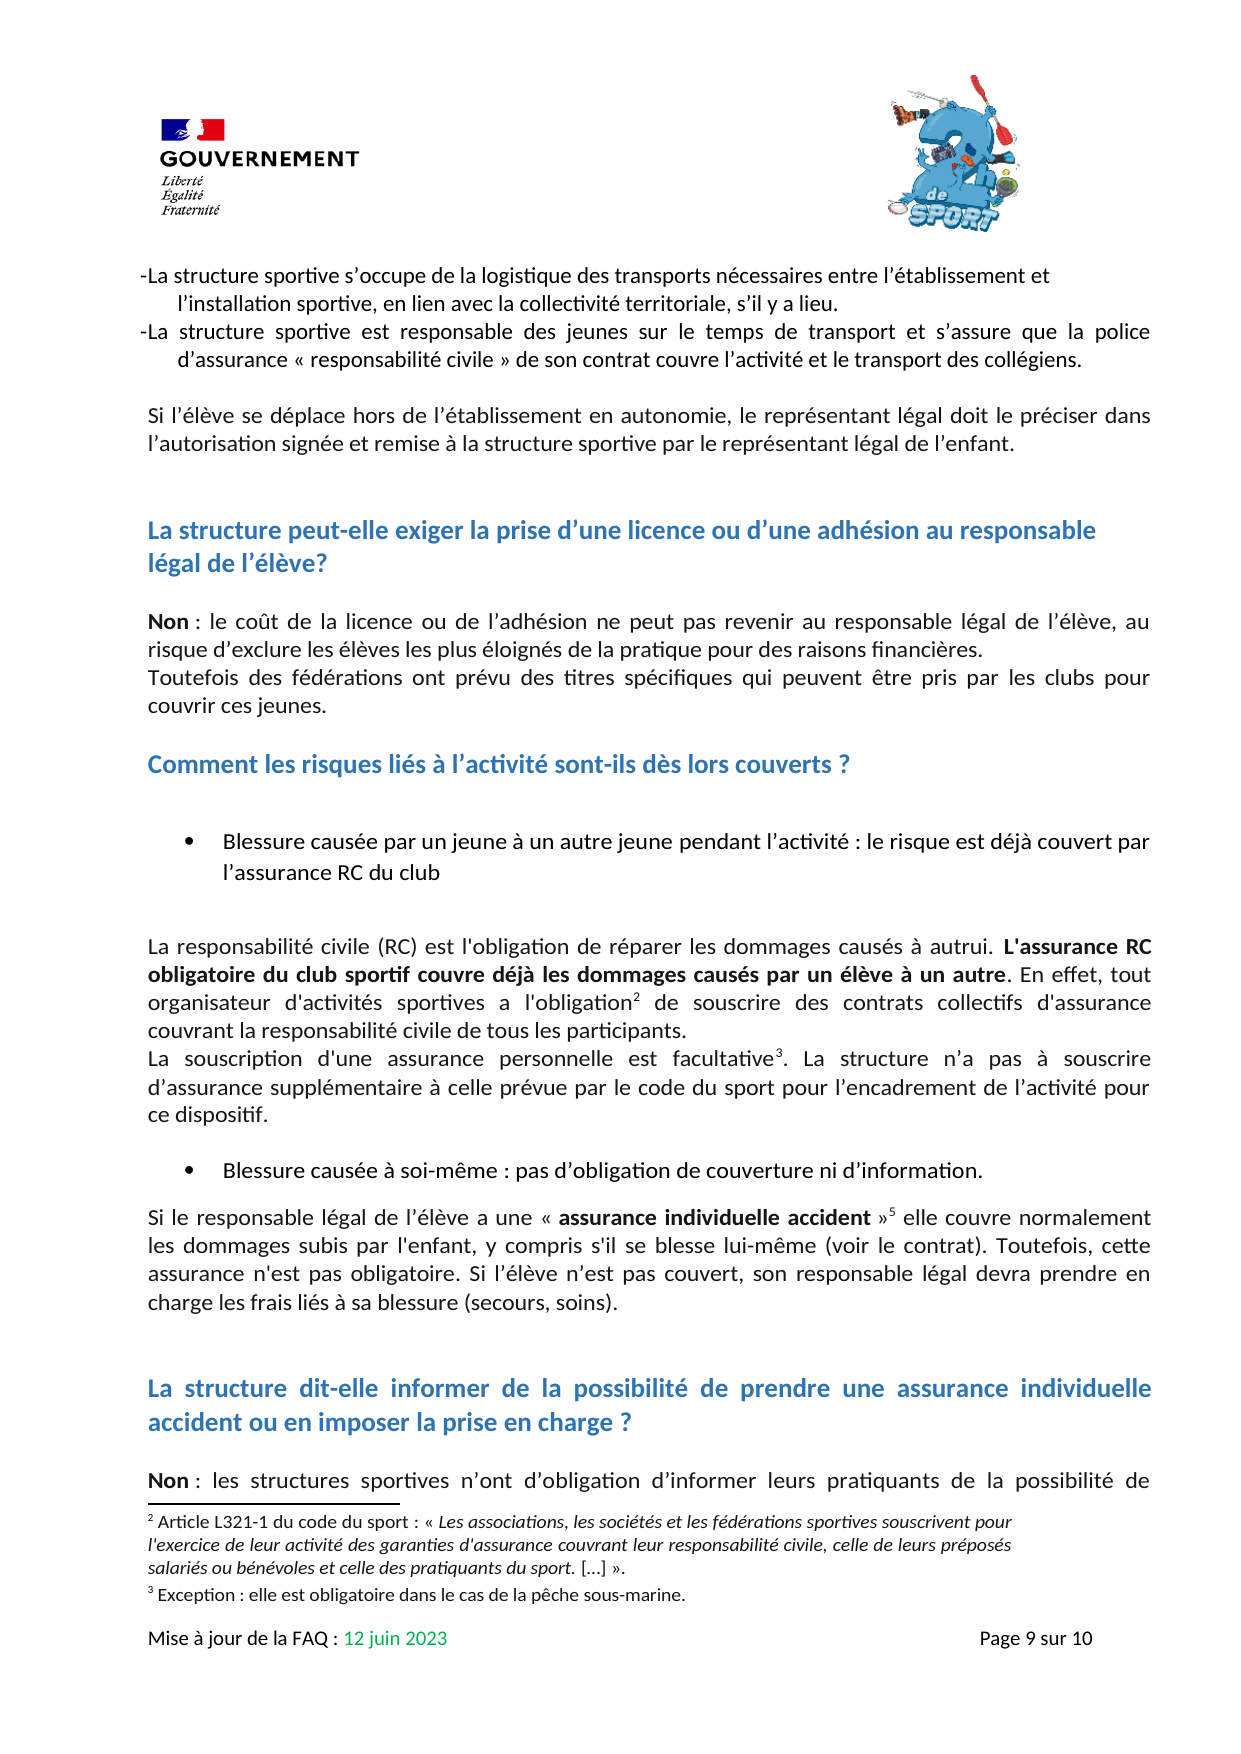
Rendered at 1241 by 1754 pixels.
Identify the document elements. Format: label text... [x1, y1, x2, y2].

text Non : le coût de la licence ou de l’adhésion ne peut pas revenir au responsable légal de l’élève, au risque d’exclure les élèves les plus éloignés de la pratique pour des raisons financières. [148, 607, 1152, 663]
text Si l’élève se déplace hors de l’établissement en autonomie, le représentant légal doit le préciser dans l’autorisation signée et remise à la structure sportive par le représentant légal de l’enfant. [148, 401, 1152, 457]
picture [885, 73, 1022, 234]
text Si le responsable légal de l’élève a une « assurance individuelle accident »5 elle couvre normalement les dommages subis par l'enfant, y compris s'il se blesse lui-même (voir le contrat). Toutefois, cette assurance n'est pas obligatoire. Si l’élève n’est pas couvert, son responsable légal devra prendre en charge les frais liés à sa blessure (secours, soins). [148, 1203, 1152, 1316]
list La structure sportive est responsable des jeunes sur le temps de transport et s’assure que la police d’assurance « responsabilité civile » de son contrat couvre l’activité et le transport des collégiens. [140, 317, 1152, 373]
list Blessure causée à soi-même : pas d’obligation de couverture ni d’information. [185, 1157, 1152, 1185]
text La responsabilité civile (RC) est l'obligation de réparer les dommages causés à autrui. L'assurance RC obligatoire du club sportif couvre déjà les dommages causés par un élève à un autre. En effet, tout organisateur d'activités sportives a l'obligation de souscrire des contrats collectifs d'assurance couvrant la responsabilité civile de tous les participants. [148, 932, 1152, 1044]
list La structure sportive s’occupe de la logistique des transports nécessaires entre l’établissement et l’installation sportive, en lien avec la collectivité territoriale, s’il y a lieu. [140, 261, 1152, 317]
text La souscription d'une assurance personnelle est facultative. La structure n’a pas à souscrire d’assurance supplémentaire à celle prévue par le code du sport pour l’encadrement de l’activité pour ce dispositif. [148, 1044, 1152, 1129]
picture [159, 99, 360, 234]
subtitle La structure peut-elle exiger la prise d’une licence ou d’une adhésion au responsable légal de l’élève? [148, 513, 1152, 579]
list Blessure causée par un jeune à un autre jeune pendant l’activité : le risque est déjà couvert par l’assurance RC du club [185, 827, 1152, 886]
text Toutefois des fédérations ont prévu des titres spécifiques qui peuvent être pris par les clubs pour couvrir ces jeunes. [148, 663, 1152, 719]
subtitle Comment les risques liés à l’activité sont-ils dès lors couverts ? [148, 747, 1152, 781]
subtitle La structure dit-elle informer de la possibilité de prendre une assurance individuelle accident ou en imposer la prise en charge ? [148, 1372, 1152, 1438]
